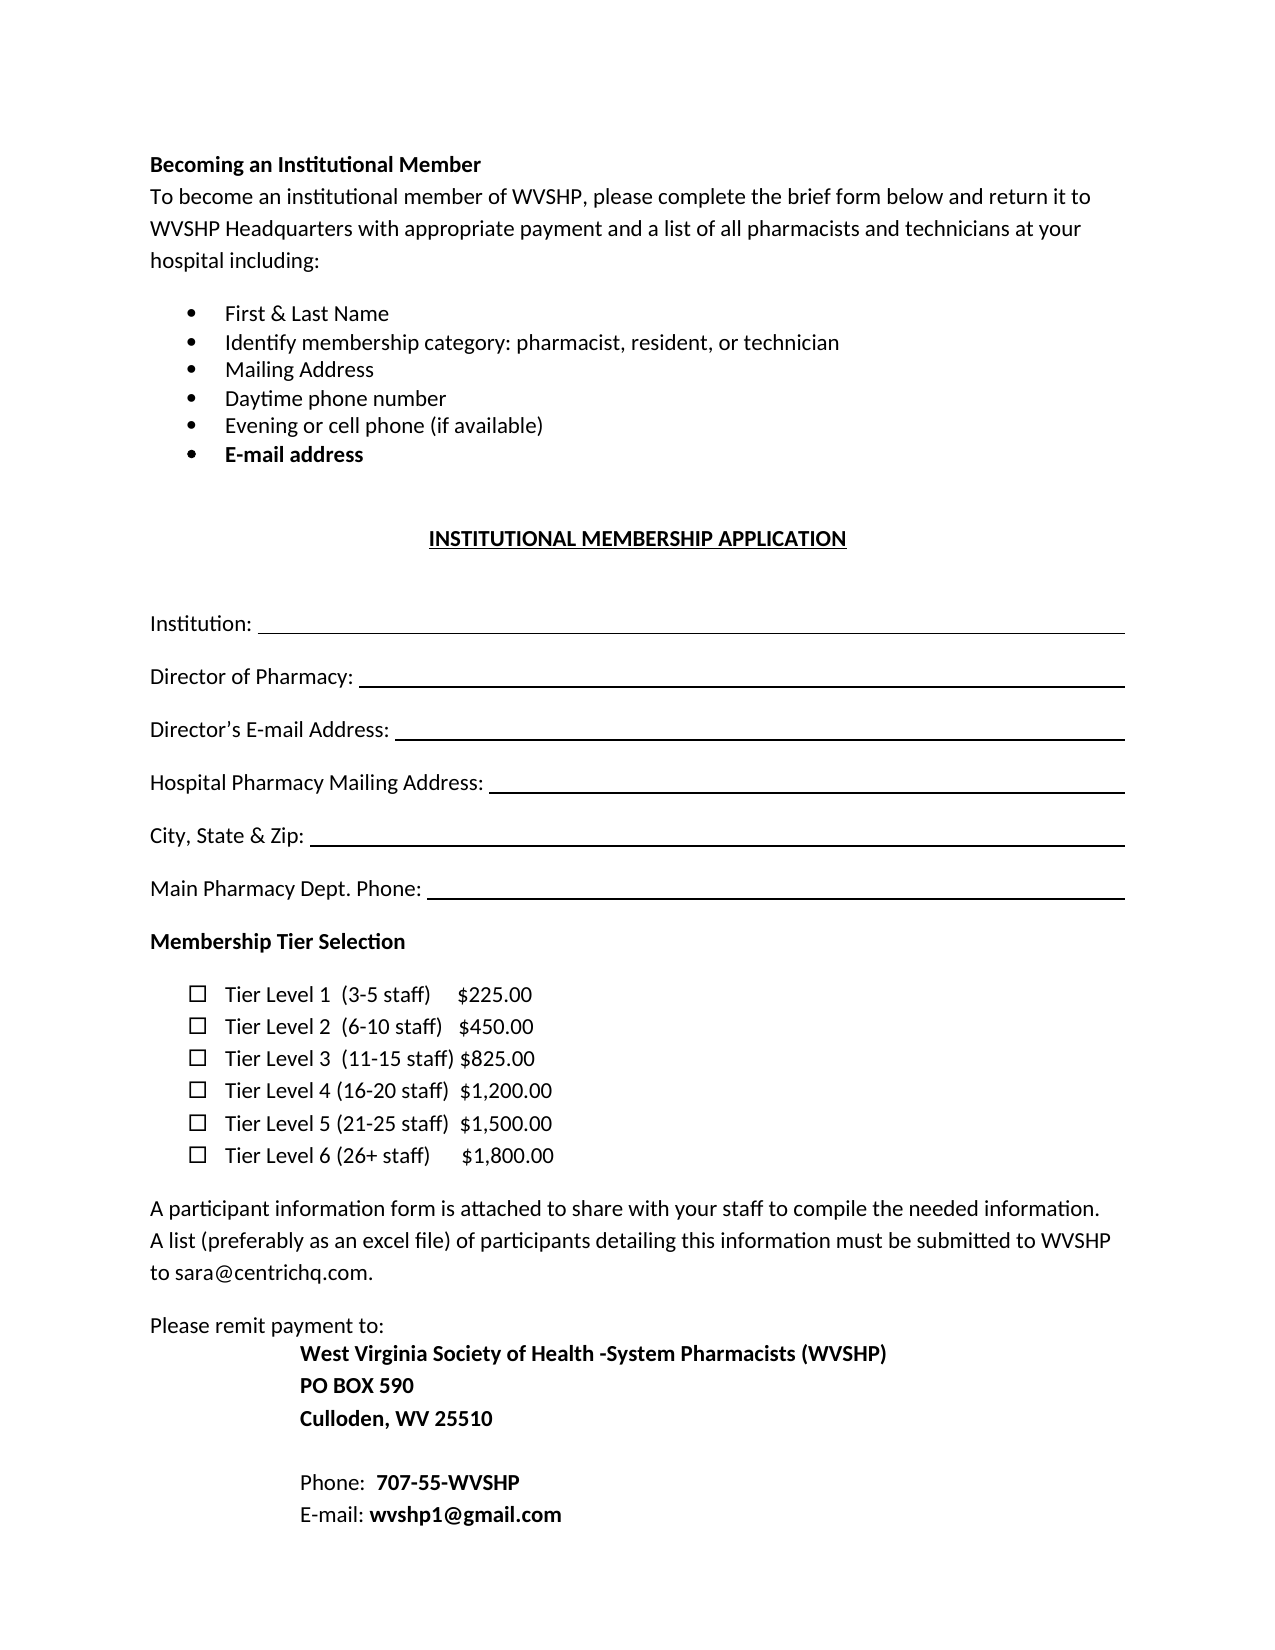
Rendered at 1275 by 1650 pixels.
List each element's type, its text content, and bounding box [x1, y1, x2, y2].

text A participant information form is attached to share with your staff to compile the needed information. A list (preferably as an excel file) of participants detailing this information must be submitted to WVSHP to sara@centrichq.com. [150, 1194, 1125, 1286]
list Mailing Address [187, 356, 1125, 384]
text Please remit payment to: [150, 1311, 1125, 1339]
list Evening or cell phone (if available) [187, 412, 1125, 440]
text City, State & Zip: [150, 821, 1125, 849]
text West Virginia Society of Health -System Pharmacists (WVSHP) PO BOX 590 [300, 1339, 1125, 1400]
text Institution: [150, 577, 1125, 637]
list Tier Level 5 (21-25 staff) $1,500.00 [187, 1109, 1125, 1137]
text Hospital Pharmacy Mailing Address: [150, 768, 1125, 796]
list Identify membership category: pharmacist, resident, or technician [187, 328, 1125, 356]
text Main Pharmacy Dept. Phone: [150, 874, 1125, 902]
text Culloden, WV 25510 [300, 1404, 1125, 1432]
list Tier Level 3 (11-15 staff) $825.00 [187, 1044, 1125, 1072]
text Director of Pharmacy: [150, 662, 1125, 690]
text Director’s E-mail Address: [150, 715, 1125, 743]
list Tier Level 4 (16-20 staff) $1,200.00 [187, 1077, 1125, 1105]
text Membership Tier Selection [150, 927, 1125, 955]
text INSTITUTIONAL MEMBERSHIP APPLICATION [150, 524, 1125, 552]
text Phone: 707-55-WVSHP E-mail: wvshp1@gmail.com [300, 1436, 1125, 1528]
text Becoming an Institutional Member [150, 150, 1125, 178]
list E-mail address [187, 440, 1125, 468]
list Tier Level 2 (6-10 staff) $450.00 [187, 1012, 1125, 1040]
list Daytime phone number [187, 384, 1125, 412]
list Tier Level 1 (3-5 staff) $225.00 [187, 980, 1125, 1008]
list Tier Level 6 (26+ staff) $1,800.00 [187, 1141, 1125, 1169]
list First & Last Name [187, 299, 1125, 328]
text To become an institutional member of WVSHP, please complete the brief form below and return it to WVSHP Headquarters with appropriate payment and a list of all pharmacists and technicians at your hospital including: [150, 182, 1125, 274]
